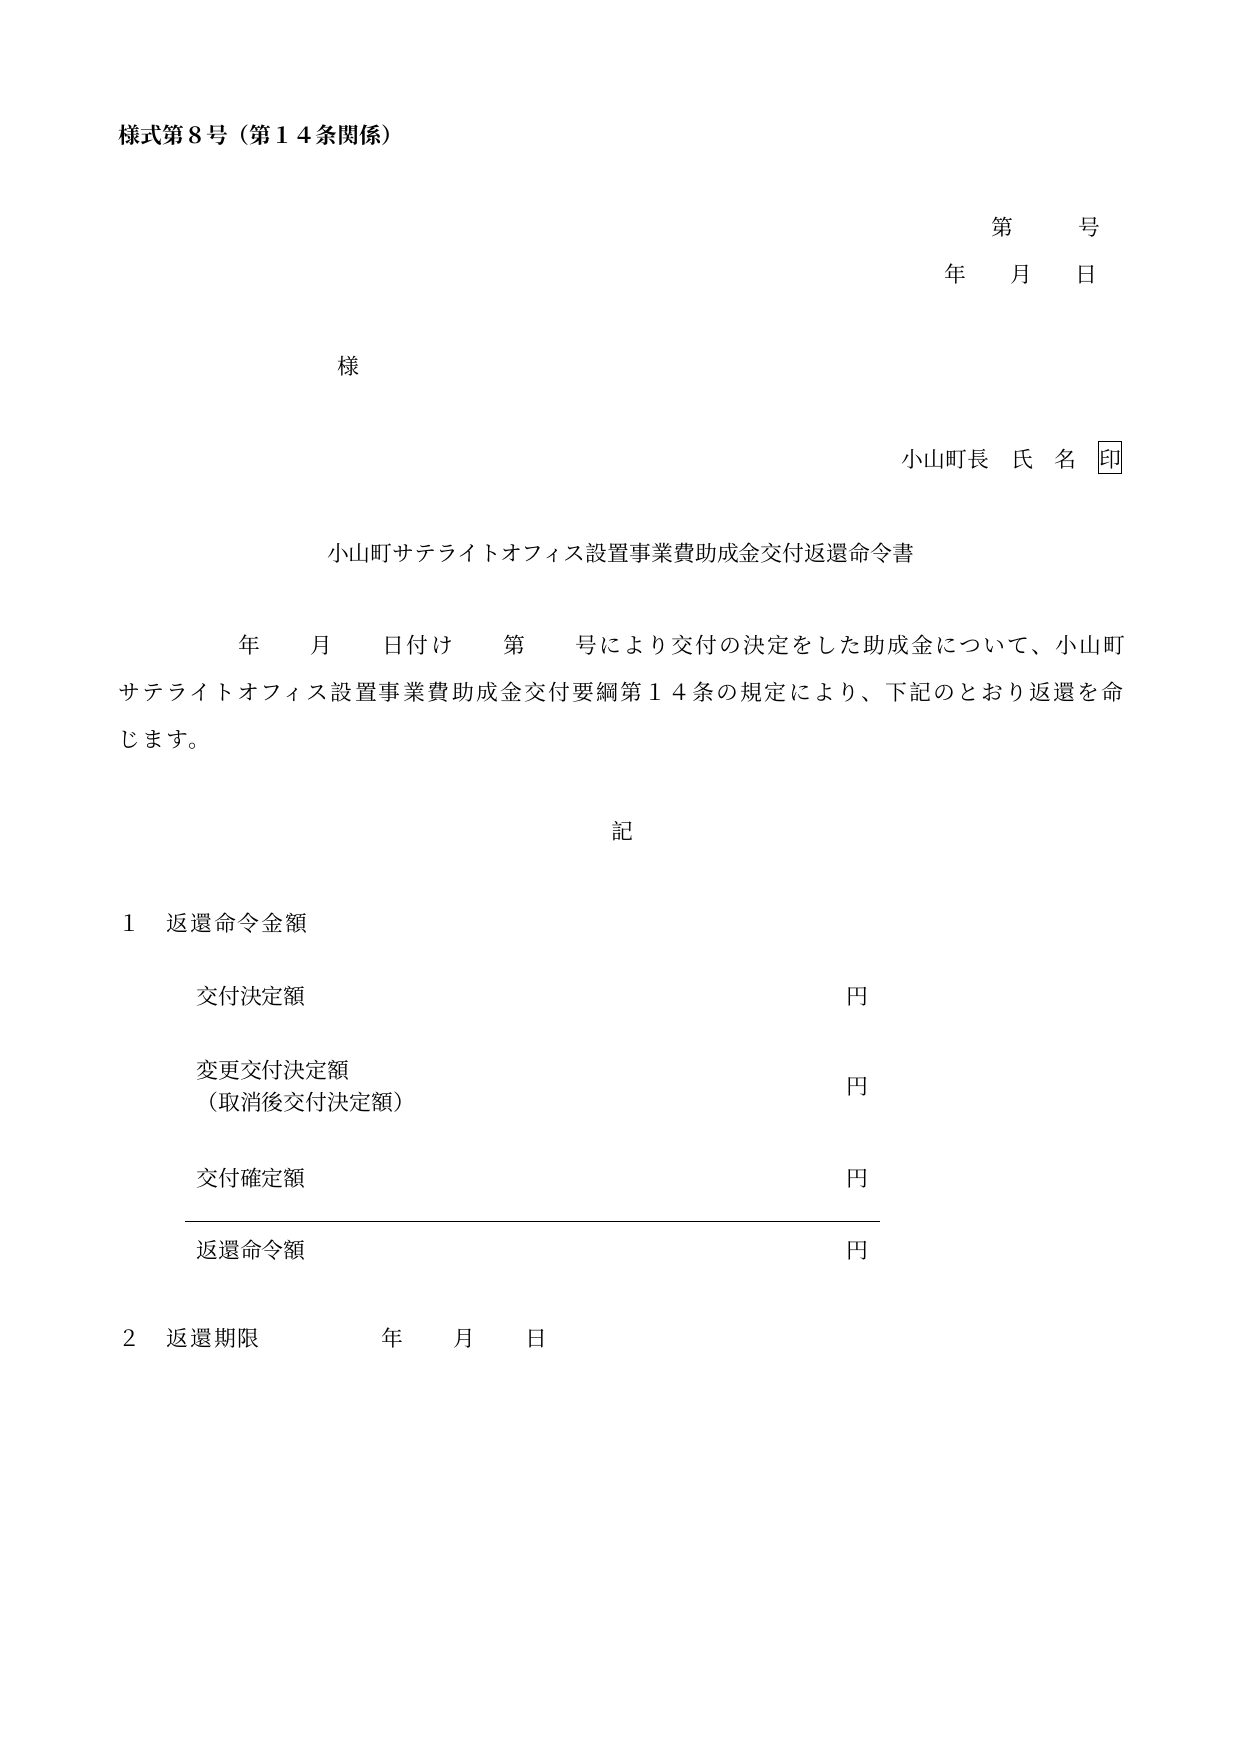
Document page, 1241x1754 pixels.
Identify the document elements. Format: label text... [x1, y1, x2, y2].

table_cell 円 [550, 1133, 879, 1221]
table_cell 交付確定額 [185, 1133, 550, 1221]
text 記 [118, 814, 1126, 846]
text 様 [118, 349, 1122, 381]
table_header 交付決定額 [185, 953, 550, 1037]
text 小山町サテライトオフィス設置事業費助成金交付返還命令書 [118, 536, 1122, 567]
text １ 返還命令金額 [118, 906, 1126, 937]
text 小山町長 氏 名 印 [118, 441, 1098, 474]
table_cell 円 [550, 1222, 879, 1276]
table_cell 変更交付決定額 （取消後交付決定額） [185, 1037, 550, 1133]
table_cell 返還命令額 [185, 1222, 550, 1276]
text 年 月 日付け 第 号により交付の決定をした助成金について、小山町サテライトオフィス設置事業費助成金交付要綱第１４条の規定により、下記のとおり返還を命じます。 [118, 628, 1126, 754]
text 第 号 [140, 210, 1100, 241]
text 年 月 日 [143, 257, 1097, 289]
table_header 円 [550, 953, 879, 1037]
text 様式第８号（第１４条関係） [118, 118, 1122, 149]
text ２ 返還期限 年 月 日 [118, 1321, 1126, 1352]
table_cell 円 [550, 1037, 879, 1133]
